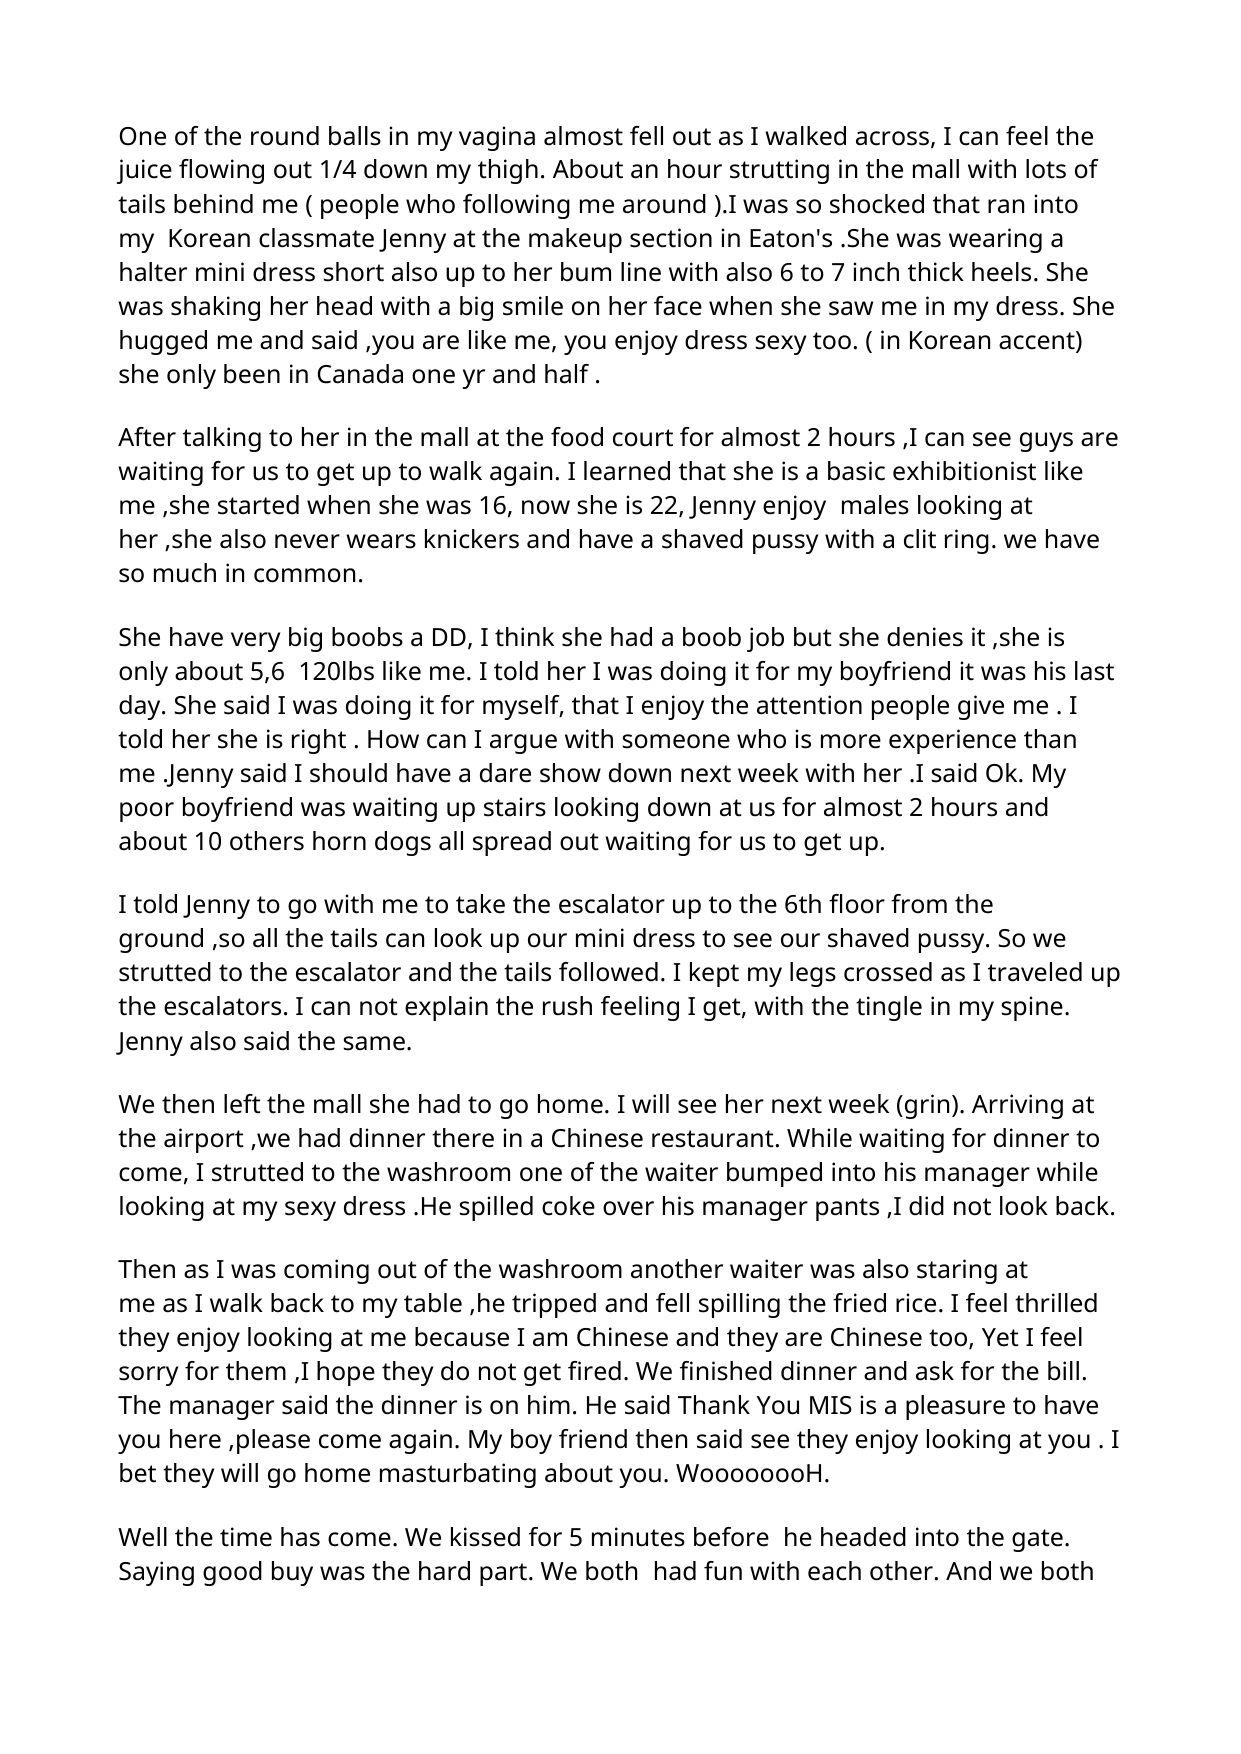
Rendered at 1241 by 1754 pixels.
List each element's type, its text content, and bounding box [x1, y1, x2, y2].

text Then as I was coming out of the washroom another waiter was also staring at me as I walk back to my table ,he tripped and fell spilling the fried rice. I feel thrilled they enjoy looking at me because I am Chinese and they are Chinese too, Yet I feel sorry for them ,I hope they do not get fired. We finished dinner and ask for the bill. The manager said the dinner is on him. He said Thank You MIS is a pleasure to have you here ,please come again. My boy friend then said see they enjoy looking at you . I bet they will go home masturbating about you. WoooooooH. [118, 1252, 1122, 1490]
text She have very big boobs a DD, I think she had a boob job but she denies it ,she is only about 5,6 120lbs like me. I told her I was doing it for my boyfriend it was his last day. She said I was doing it for myself, that I enjoy the attention people give me . I told her she is right . How can I argue with someone who is more experience than me .Jenny said I should have a dare show down next week with her .I said Ok. My poor boyfriend was waiting up stairs looking down at us for almost 2 hours and about 10 others horn dogs all spread out waiting for us to get up. [118, 619, 1122, 858]
text I told Jenny to go with me to take the escalator up to the 6th floor from the ground ,so all the tails can look up our mini dress to see our shaved pussy. So we strutted to the escalator and the tails followed. I kept my legs crossed as I traveled up the escalators. I can not explain the rush feeling I get, with the tingle in my spine. Jenny also said the same. [118, 887, 1122, 1057]
text We then left the mall she had to go home. I will see her next week (grin). Arriving at the airport ,we had dinner there in a Chinese restaurant. While waiting for dinner to come, I strutted to the washroom one of the waiter bumped into his manager while looking at my sexy dress .He spilled coke over his manager pants ,I did not look back. [118, 1086, 1122, 1223]
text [118, 1519, 1122, 1587]
text After talking to her in the mall at the food court for almost 2 hours ,I can see guys are waiting for us to get up to walk again. I learned that she is a basic exhibitionist like me ,she started when she was 16, now she is 22, Jenny enjoy males looking at her ,she also never wears knickers and have a shaved pussy with a clit ring. we have so much in common. [118, 420, 1122, 590]
text One of the round balls in my vagina almost fell out as I walked across, I can feel the juice flowing out 1/4 down my thigh. About an hour strutting in the mall with lots of tails behind me ( people who following me around ).I was so shocked that ran into my Korean classmate Jenny at the makeup section in Eaton's .She was wearing a halter mini dress short also up to her bum line with also 6 to 7 inch thick heels. She was shaking her head with a big smile on her face when she saw me in my dress. She hugged me and said ,you are like me, you enjoy dress sexy too. ( in Korean accent) she only been in Canada one yr and half . [118, 118, 1122, 391]
